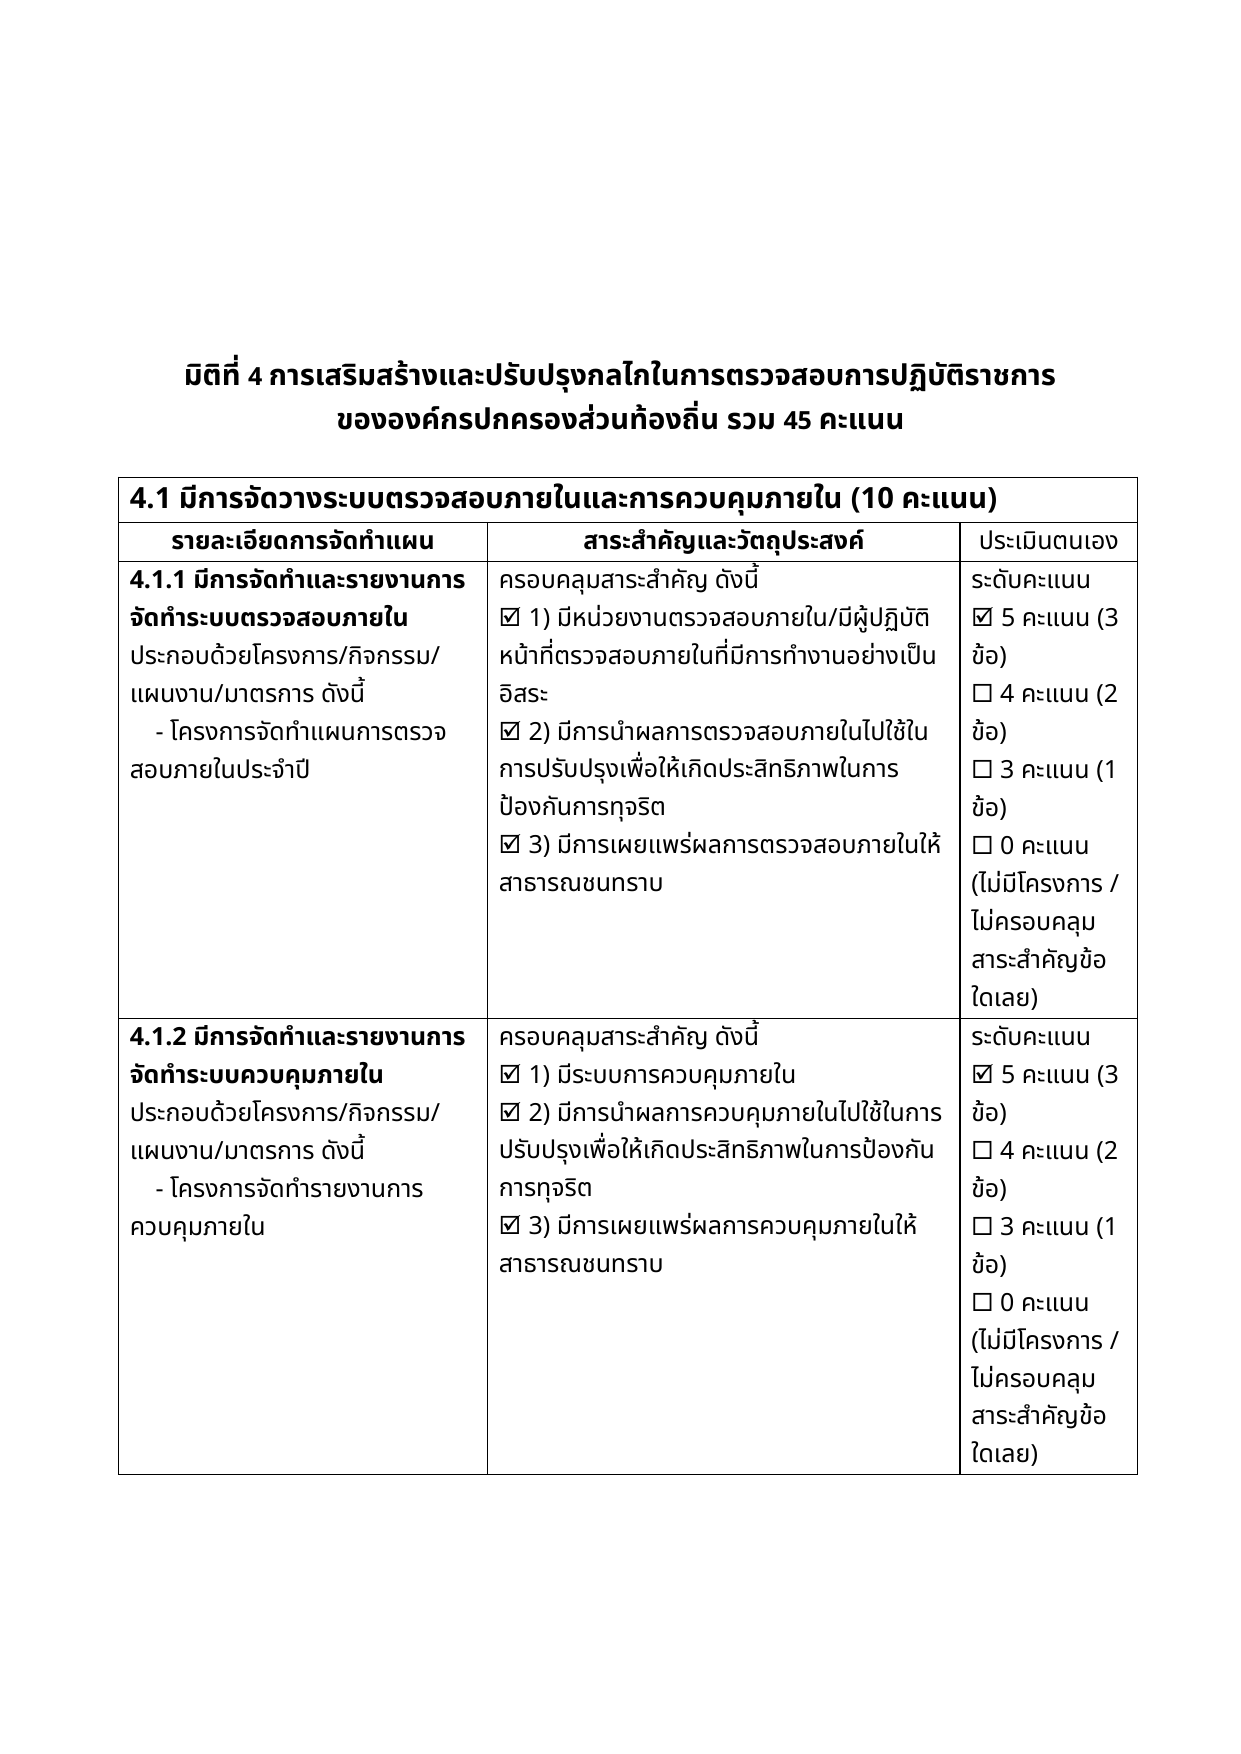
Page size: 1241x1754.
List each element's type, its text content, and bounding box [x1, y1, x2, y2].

table_cell ระดับคะแนน 5 คะแนน (3 ข้อ) 4 คะแนน (2 ข้อ) 3 คะแนน (1 ข้อ) 0 คะแนน (ไม่มีโครงการ / ไม่ครอบคลุมสาระสำคัญข้อใดเลย) [961, 1019, 1137, 1474]
table_cell ประเมินตนเอง [961, 523, 1137, 561]
text ขององค์กรปกครองส่วนท้องถิ่น รวม 45 คะแนน [148, 398, 1092, 442]
table_cell ครอบคลุมสาระสำคัญ ดังนี้ 1) มีระบบการควบคุมภายใน 2) มีการนำผลการควบคุมภายในไปใช้ในการปรับปรุงเพื่อให้เกิดประสิทธิภาพในการป้องกันการทุจริต 3) มีการเผยแพร่ผลการควบคุมภายในให้สาธารณชนทราบ [488, 1019, 959, 1474]
table_cell 4.1.1 มีการจัดทำและรายงานการจัดทำระบบตรวจสอบภายใน ประกอบด้วยโครงการ/กิจกรรม/แผนงาน/มาตรการ ดังนี้ - โครงการจัดทำแผนการตรวจสอบภายในประจำปี [119, 562, 487, 1017]
table_header 4.1 มีการจัดวางระบบตรวจสอบภายในและการควบคุมภายใน (10 คะแนน) [119, 478, 1137, 522]
table_cell สาระสำคัญและวัตถุประสงค์ [488, 523, 959, 561]
text มิติที่ 4 การเสริมสร้างและปรับปรุงกลไกในการตรวจสอบการปฏิบัติราชการ [148, 354, 1092, 398]
table_cell ระดับคะแนน 5 คะแนน (3 ข้อ) 4 คะแนน (2 ข้อ) 3 คะแนน (1 ข้อ) 0 คะแนน (ไม่มีโครงการ / ไม่ครอบคลุมสาระสำคัญข้อใดเลย) [961, 562, 1137, 1017]
table_cell ครอบคลุมสาระสำคัญ ดังนี้ 1) มีหน่วยงานตรวจสอบภายใน/มีผู้ปฏิบัติหน้าที่ตรวจสอบภายในที่มีการทำงานอย่างเป็นอิสระ 2) มีการนำผลการตรวจสอบภายในไปใช้ในการปรับปรุงเพื่อให้เกิดประสิทธิภาพในการป้องกันการทุจริต 3) มีการเผยแพร่ผลการตรวจสอบภายในให้สาธารณชนทราบ [488, 562, 959, 1017]
table_cell 4.1.2 มีการจัดทำและรายงานการจัดทำระบบควบคุมภายใน ประกอบด้วยโครงการ/กิจกรรม/แผนงาน/มาตรการ ดังนี้ - โครงการจัดทำรายงานการควบคุมภายใน [119, 1019, 487, 1474]
table_cell รายละเอียดการจัดทำแผน [119, 523, 487, 561]
